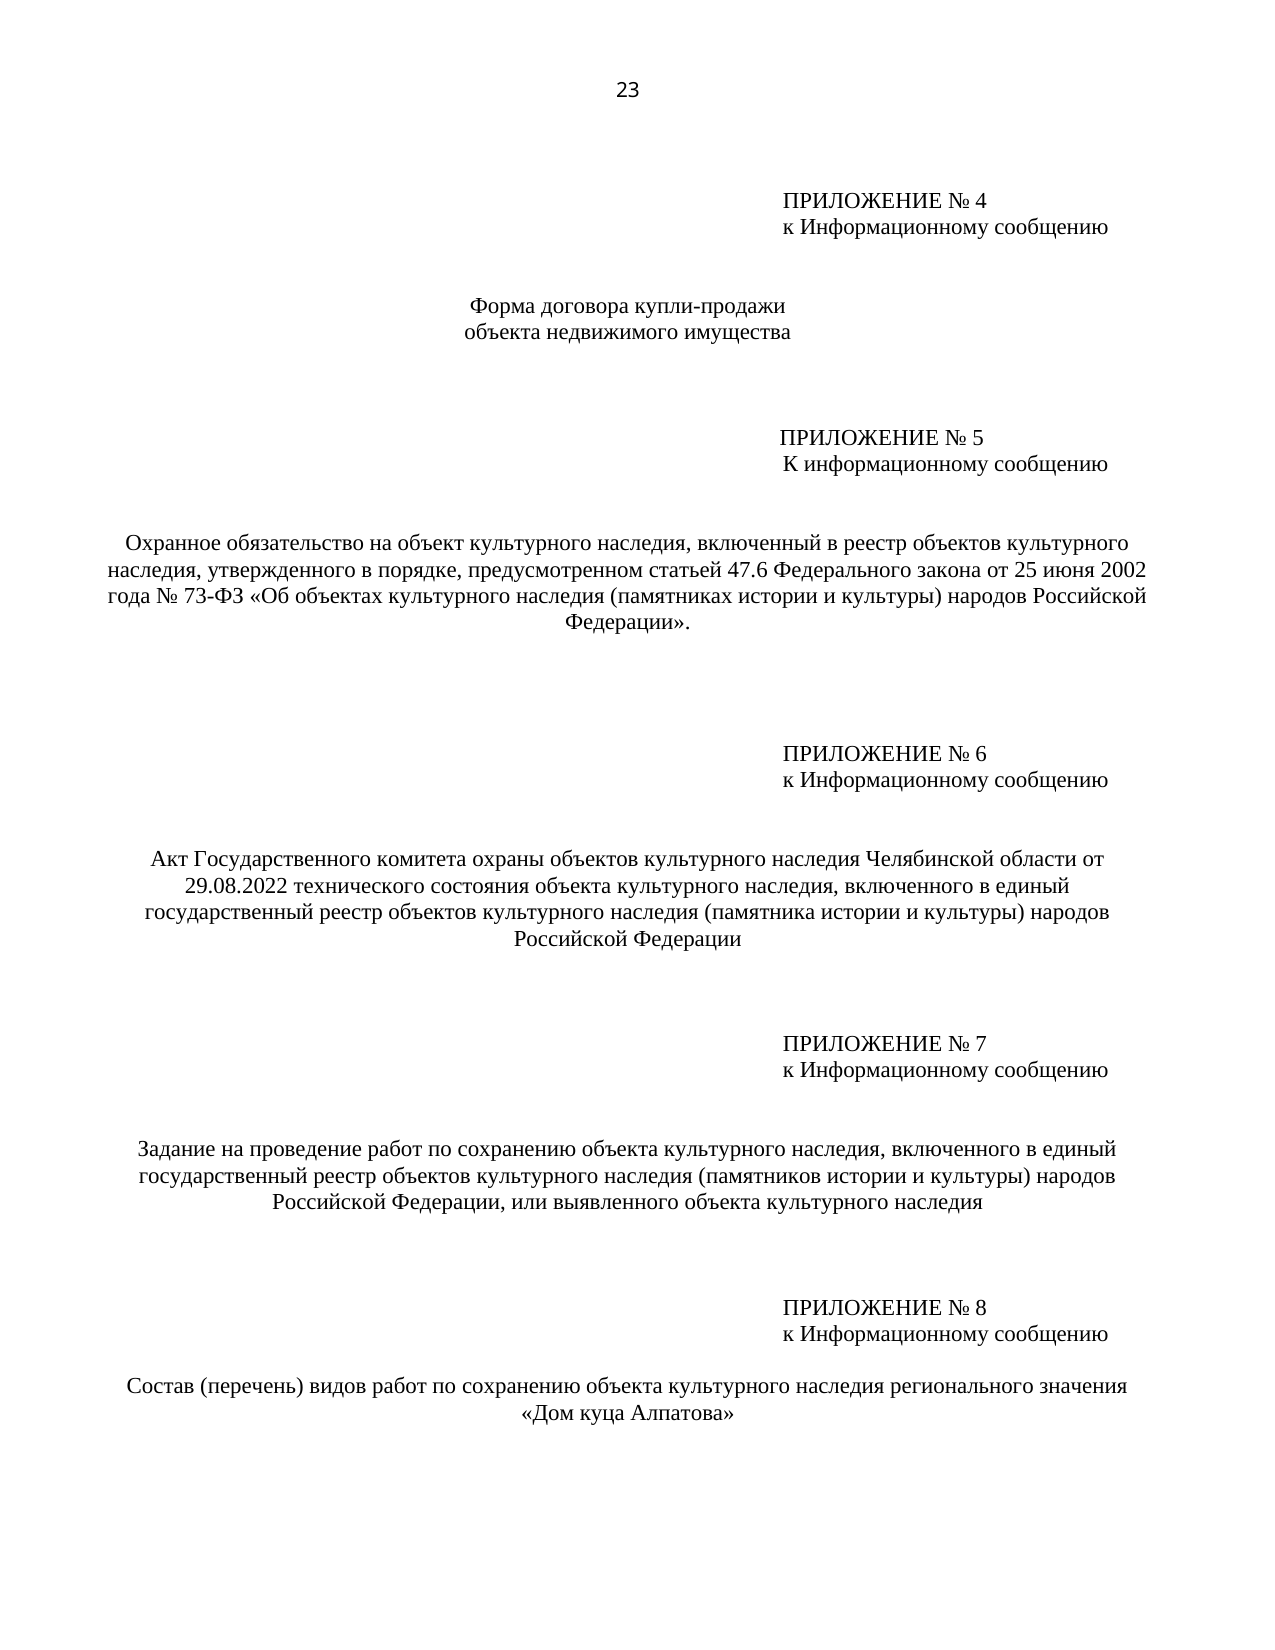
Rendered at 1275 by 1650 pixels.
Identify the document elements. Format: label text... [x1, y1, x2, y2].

text к Информационному сообщению [783, 213, 1152, 239]
text Форма договора купли-продажи [103, 292, 1152, 318]
text ПРИЛОЖЕНИЕ № 6 [103, 740, 1152, 766]
text ПРИЛОЖЕНИЕ № 7 [783, 1030, 1152, 1056]
text Задание на проведение работ по сохранению объекта культурного наследия, включенного в единый государственный реестр объектов культурного наследия (памятников истории и культуры) народов Российской Федерации, или выявленного объекта культурного наследия [103, 1135, 1152, 1214]
text ПРИЛОЖЕНИЕ № 5 [103, 424, 1152, 450]
text ПРИЛОЖЕНИЕ № 8 [783, 1293, 1152, 1320]
text к Информационному сообщению [103, 766, 1152, 793]
text к Информационному сообщению [783, 1056, 1152, 1083]
text ПРИЛОЖЕНИЕ № 4 [783, 187, 1152, 213]
text Состав (перечень) видов работ по сохранению объекта культурного наследия регионального значения «Дом куца Алпатова» [103, 1373, 1152, 1425]
text к Информационному сообщению [783, 1320, 1152, 1346]
text Охранное обязательство на объект культурного наследия, включенный в реестр объектов культурного наследия, утвержденного в порядке, предусмотренном статьей 47.6 Федерального закона от 25 июня 2002 года № 73-ФЗ «Об объектах культурного наследия (памятниках истории и культуры) народов Российской Федерации». [103, 529, 1152, 635]
text объекта недвижимого имущества [103, 318, 1152, 345]
text Акт Государственного комитета охраны объектов культурного наследия Челябинской области от 29.08.2022 технического состояния объекта культурного наследия, включенного в единый государственный реестр объектов культурного наследия (памятника истории и культуры) народов Российской Федерации [103, 846, 1152, 951]
text К информационному сообщению [783, 450, 1152, 477]
